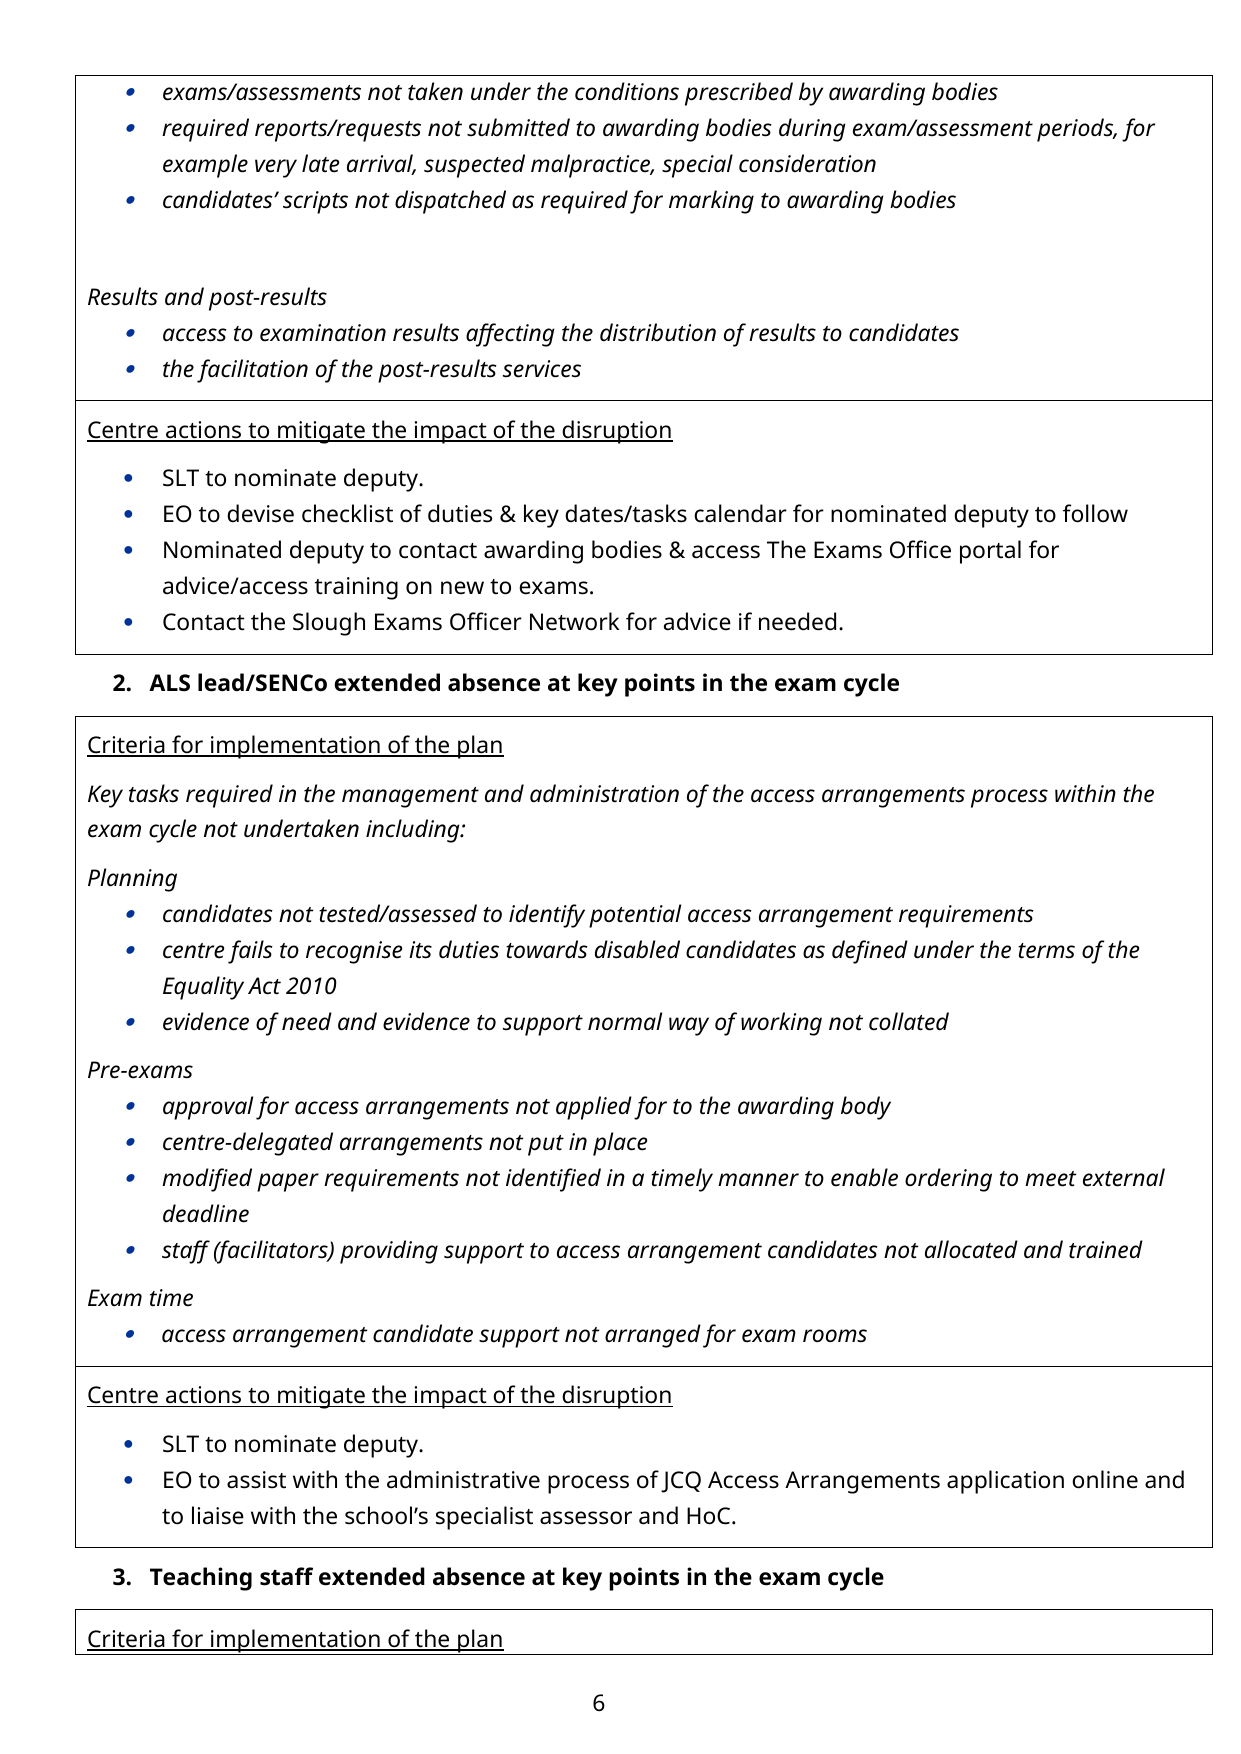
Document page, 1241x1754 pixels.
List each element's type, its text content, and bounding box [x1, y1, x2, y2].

subtitle Teaching staff extended absence at key points in the exam cycle [112, 1561, 1122, 1592]
subtitle ALS lead/SENCo extended absence at key points in the exam cycle [112, 667, 1122, 698]
table_cell Centre actions to mitigate the impact of the disruption SLT to nominate deputy. EO to assist with the administrative process of JCQ Access Arrangements application online and to liaise with the school’s specialist assessor and HoC. [76, 1367, 1212, 1547]
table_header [76, 76, 1212, 400]
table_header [76, 1610, 1212, 1654]
table_cell Centre actions to mitigate the impact of the disruption SLT to nominate deputy. EO to devise checklist of duties & key dates/tasks calendar for nominated deputy to follow Nominated deputy to contact awarding bodies & access The Exams Office portal for advice/access training on new to exams. Contact the Slough Exams Officer Network for advice if needed. [76, 401, 1212, 653]
table_header Criteria for implementation of the plan Key tasks required in the management and administration of the access arrangements process within the exam cycle not undertaken including: Planning candidates not tested/assessed to identify potential access arrangement requirements centre fails to recognise its duties towards disabled candidates as defined under the terms of the Equality Act 2010 evidence of need and evidence to support normal way of working not collated Pre-exams approval for access arrangements not applied for to the awarding body centre-delegated arrangements not put in place modified paper requirements not identified in a timely manner to enable ordering to meet external deadline staff (facilitators) providing support to access arrangement candidates not allocated and trained Exam time access arrangement candidate support not arranged for exam rooms [76, 717, 1212, 1366]
